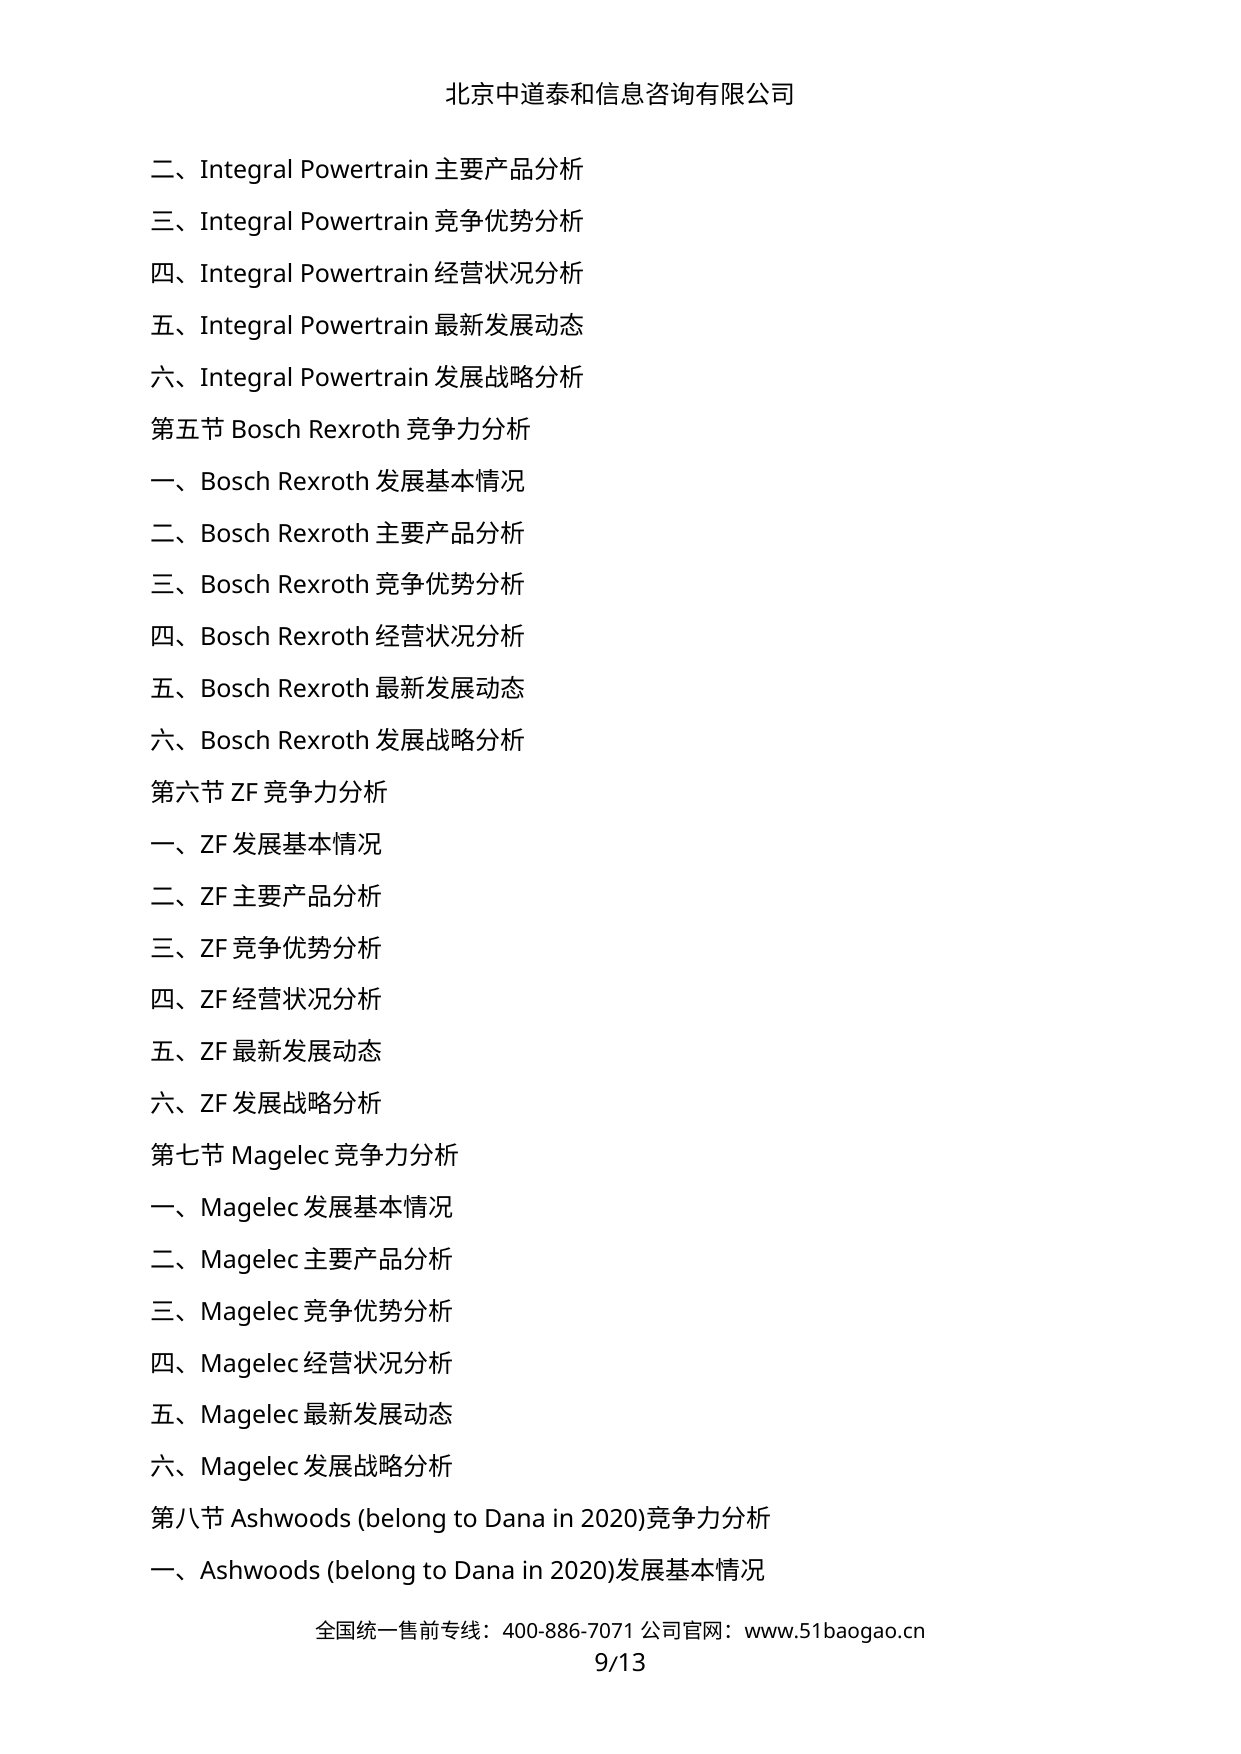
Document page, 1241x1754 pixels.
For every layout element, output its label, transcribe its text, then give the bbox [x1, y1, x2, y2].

text 六、Integral Powertrain发展战略分析 [150, 357, 1090, 394]
text 六、ZF发展战略分析 [150, 1084, 1090, 1120]
text 四、Magelec经营状况分析 [150, 1343, 1090, 1379]
text 一、Ashwoods (belong to Dana in 2020)发展基本情况 [150, 1551, 1090, 1587]
text 四、Integral Powertrain经营状况分析 [150, 254, 1090, 290]
text 第七节 Magelec竞争力分析 [150, 1136, 1090, 1172]
text 五、Bosch Rexroth最新发展动态 [150, 669, 1090, 705]
text 二、Magelec主要产品分析 [150, 1239, 1090, 1276]
text 一、Magelec发展基本情况 [150, 1187, 1090, 1224]
text 四、Bosch Rexroth经营状况分析 [150, 617, 1090, 653]
text 三、ZF竞争优势分析 [150, 928, 1090, 964]
text 四、ZF经营状况分析 [150, 980, 1090, 1016]
text 第五节 Bosch Rexroth竞争力分析 [150, 409, 1090, 446]
text 第六节 ZF竞争力分析 [150, 772, 1090, 809]
text 五、Integral Powertrain最新发展动态 [150, 306, 1090, 342]
text 一、Bosch Rexroth发展基本情况 [150, 461, 1090, 497]
text 六、Magelec发展战略分析 [150, 1447, 1090, 1483]
text 五、Magelec最新发展动态 [150, 1395, 1090, 1431]
text 六、Bosch Rexroth发展战略分析 [150, 721, 1090, 757]
text 五、ZF最新发展动态 [150, 1032, 1090, 1068]
text 三、Magelec竞争优势分析 [150, 1291, 1090, 1327]
text 二、ZF主要产品分析 [150, 876, 1090, 912]
text 二、Bosch Rexroth主要产品分析 [150, 513, 1090, 549]
text 三、Bosch Rexroth竞争优势分析 [150, 565, 1090, 601]
text 三、Integral Powertrain竞争优势分析 [150, 202, 1090, 238]
text 一、ZF发展基本情况 [150, 824, 1090, 861]
text 第八节 Ashwoods (belong to Dana in 2020)竞争力分析 [150, 1499, 1090, 1535]
text 二、Integral Powertrain主要产品分析 [150, 150, 1090, 186]
